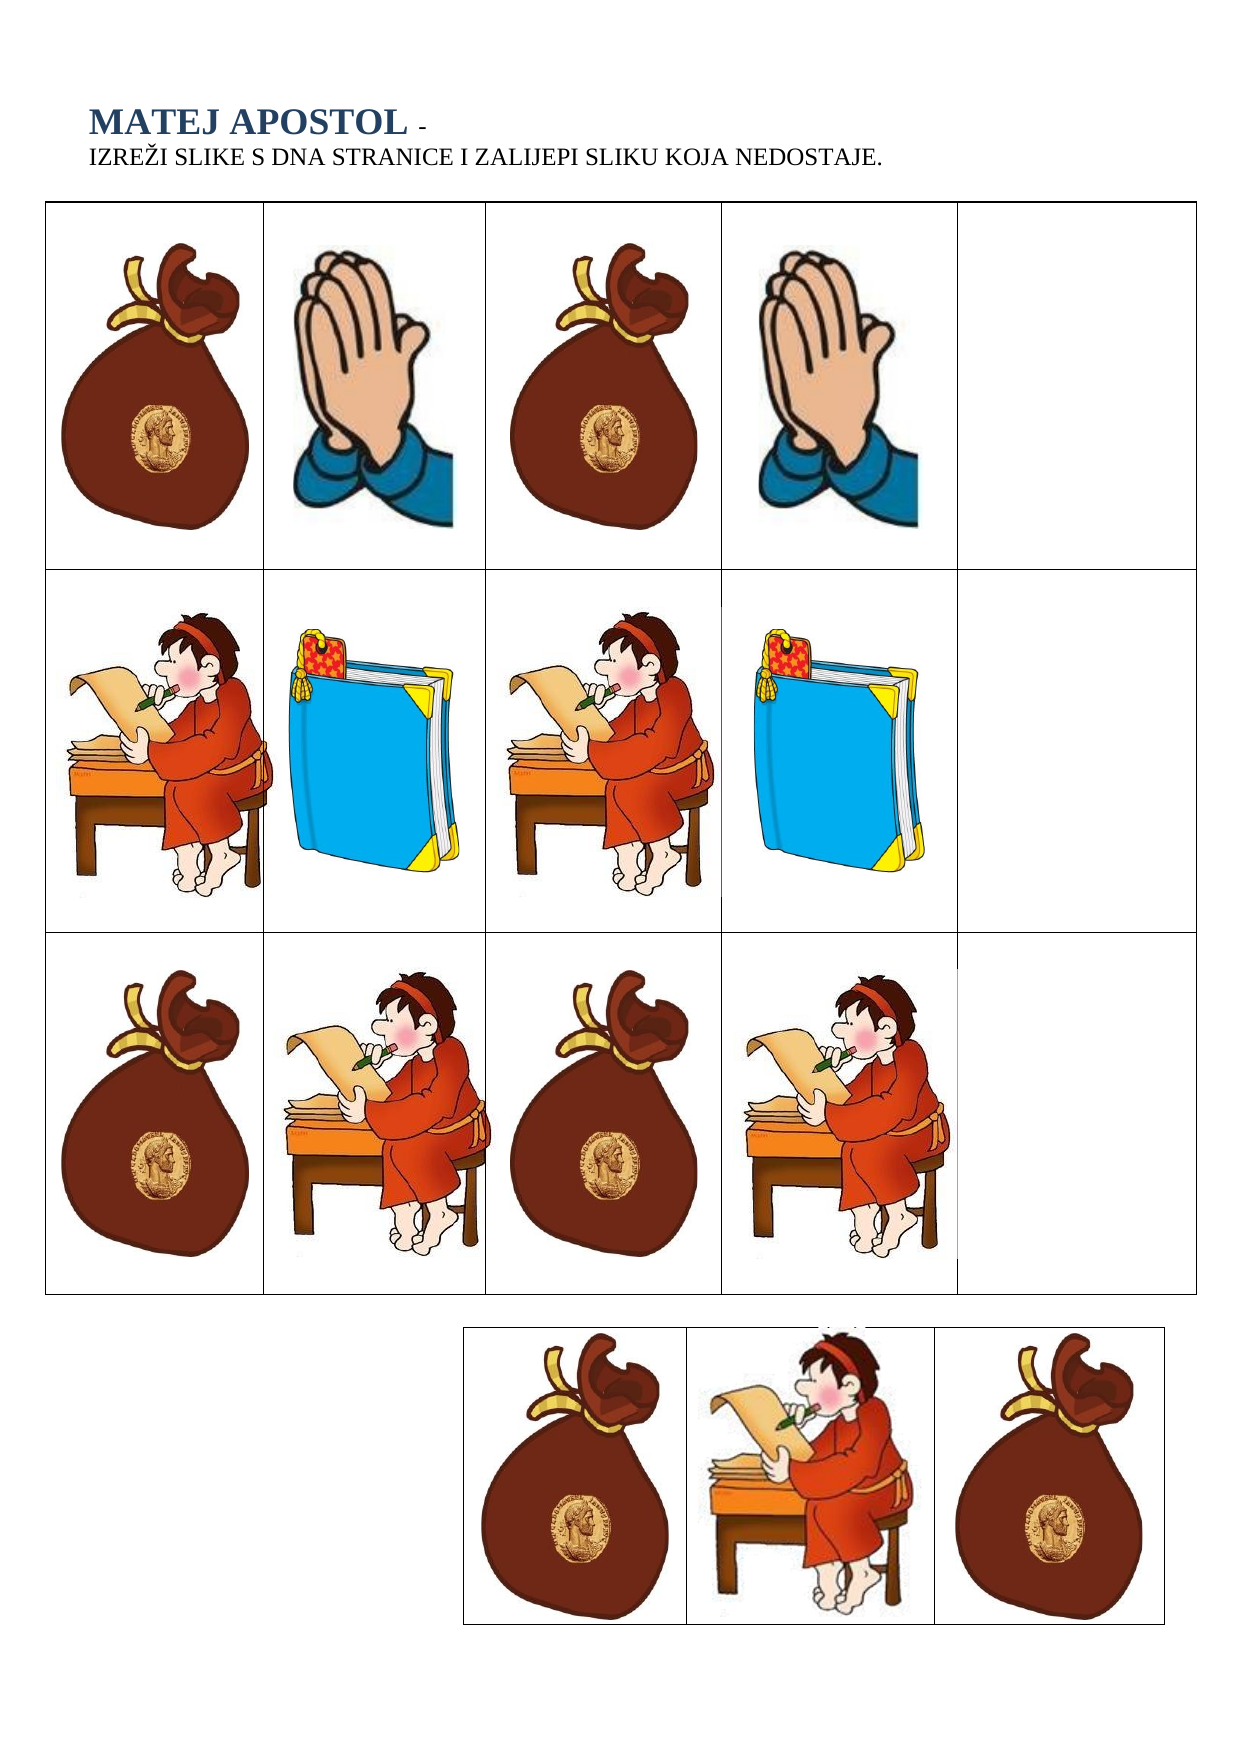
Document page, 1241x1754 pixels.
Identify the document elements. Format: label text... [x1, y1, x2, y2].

table_cell [958, 933, 1196, 1294]
table_cell [722, 570, 957, 932]
text MATEJ APOSTOL - [89, 100, 1209, 143]
table_header [264, 203, 485, 569]
table_header [722, 203, 957, 569]
table_cell [722, 933, 957, 1294]
picture [481, 1333, 669, 1620]
table_cell [264, 933, 485, 1294]
picture [758, 245, 923, 529]
table_cell [486, 570, 721, 932]
table_header [935, 1328, 1164, 1624]
table_header [958, 203, 1196, 569]
picture [61, 243, 249, 530]
table_cell [46, 933, 263, 1294]
picture [293, 245, 458, 529]
table_cell [486, 933, 721, 1294]
picture [955, 1333, 1143, 1620]
picture [61, 970, 249, 1257]
picture [510, 243, 698, 530]
text IZREŽI SLIKE S DNA STRANICE I ZALIJEPI SLIKU KOJA NEDOSTAJE. [89, 143, 1209, 171]
table_header [687, 1328, 934, 1624]
table_header [464, 1328, 686, 1624]
picture [510, 970, 698, 1257]
table_cell [264, 570, 485, 932]
picture [698, 1327, 922, 1617]
table_header [486, 203, 721, 569]
table_header [46, 203, 263, 569]
picture [753, 629, 925, 873]
picture [288, 629, 460, 873]
picture [497, 607, 722, 897]
table_cell [46, 570, 263, 932]
picture [733, 969, 958, 1259]
table_cell [958, 570, 1196, 932]
